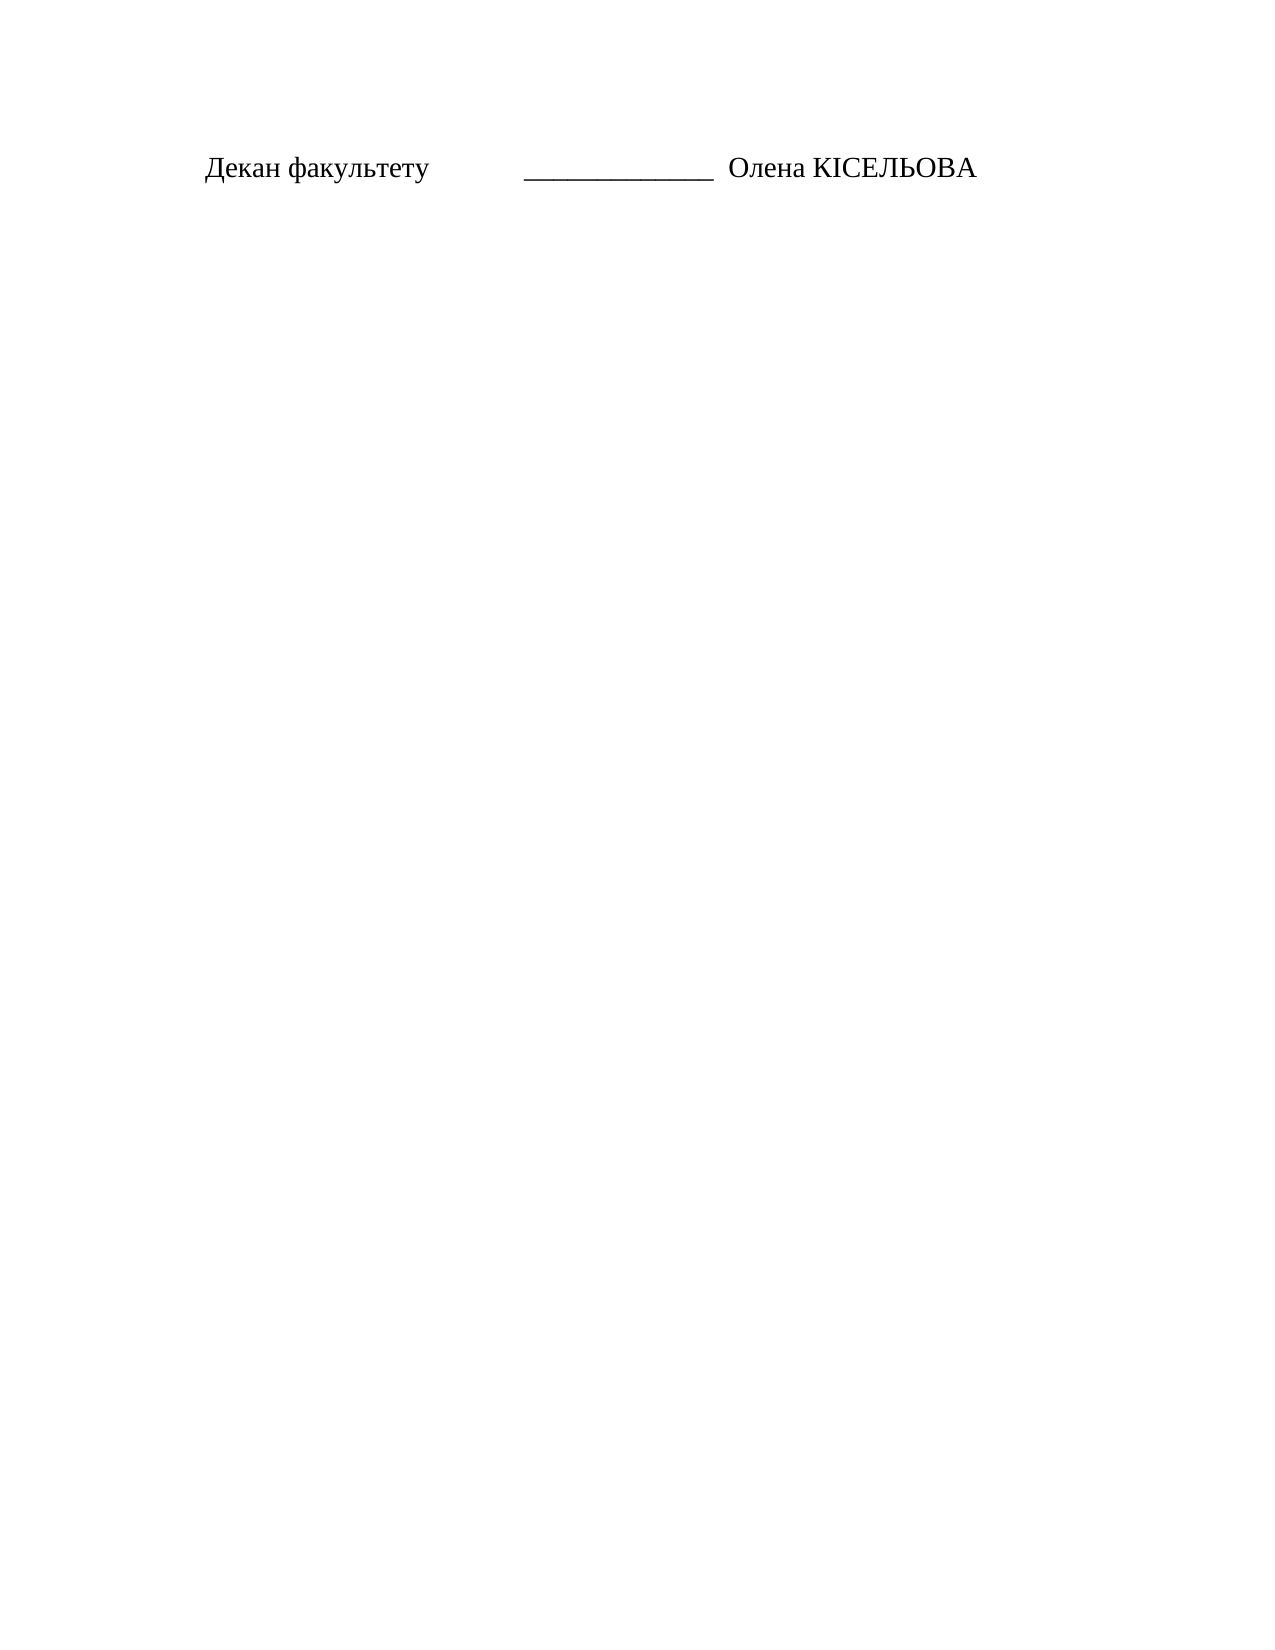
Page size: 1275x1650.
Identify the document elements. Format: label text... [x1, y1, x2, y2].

text Декан факультету _____________ Олена КІСЕЛЬОВА [205, 150, 1129, 183]
